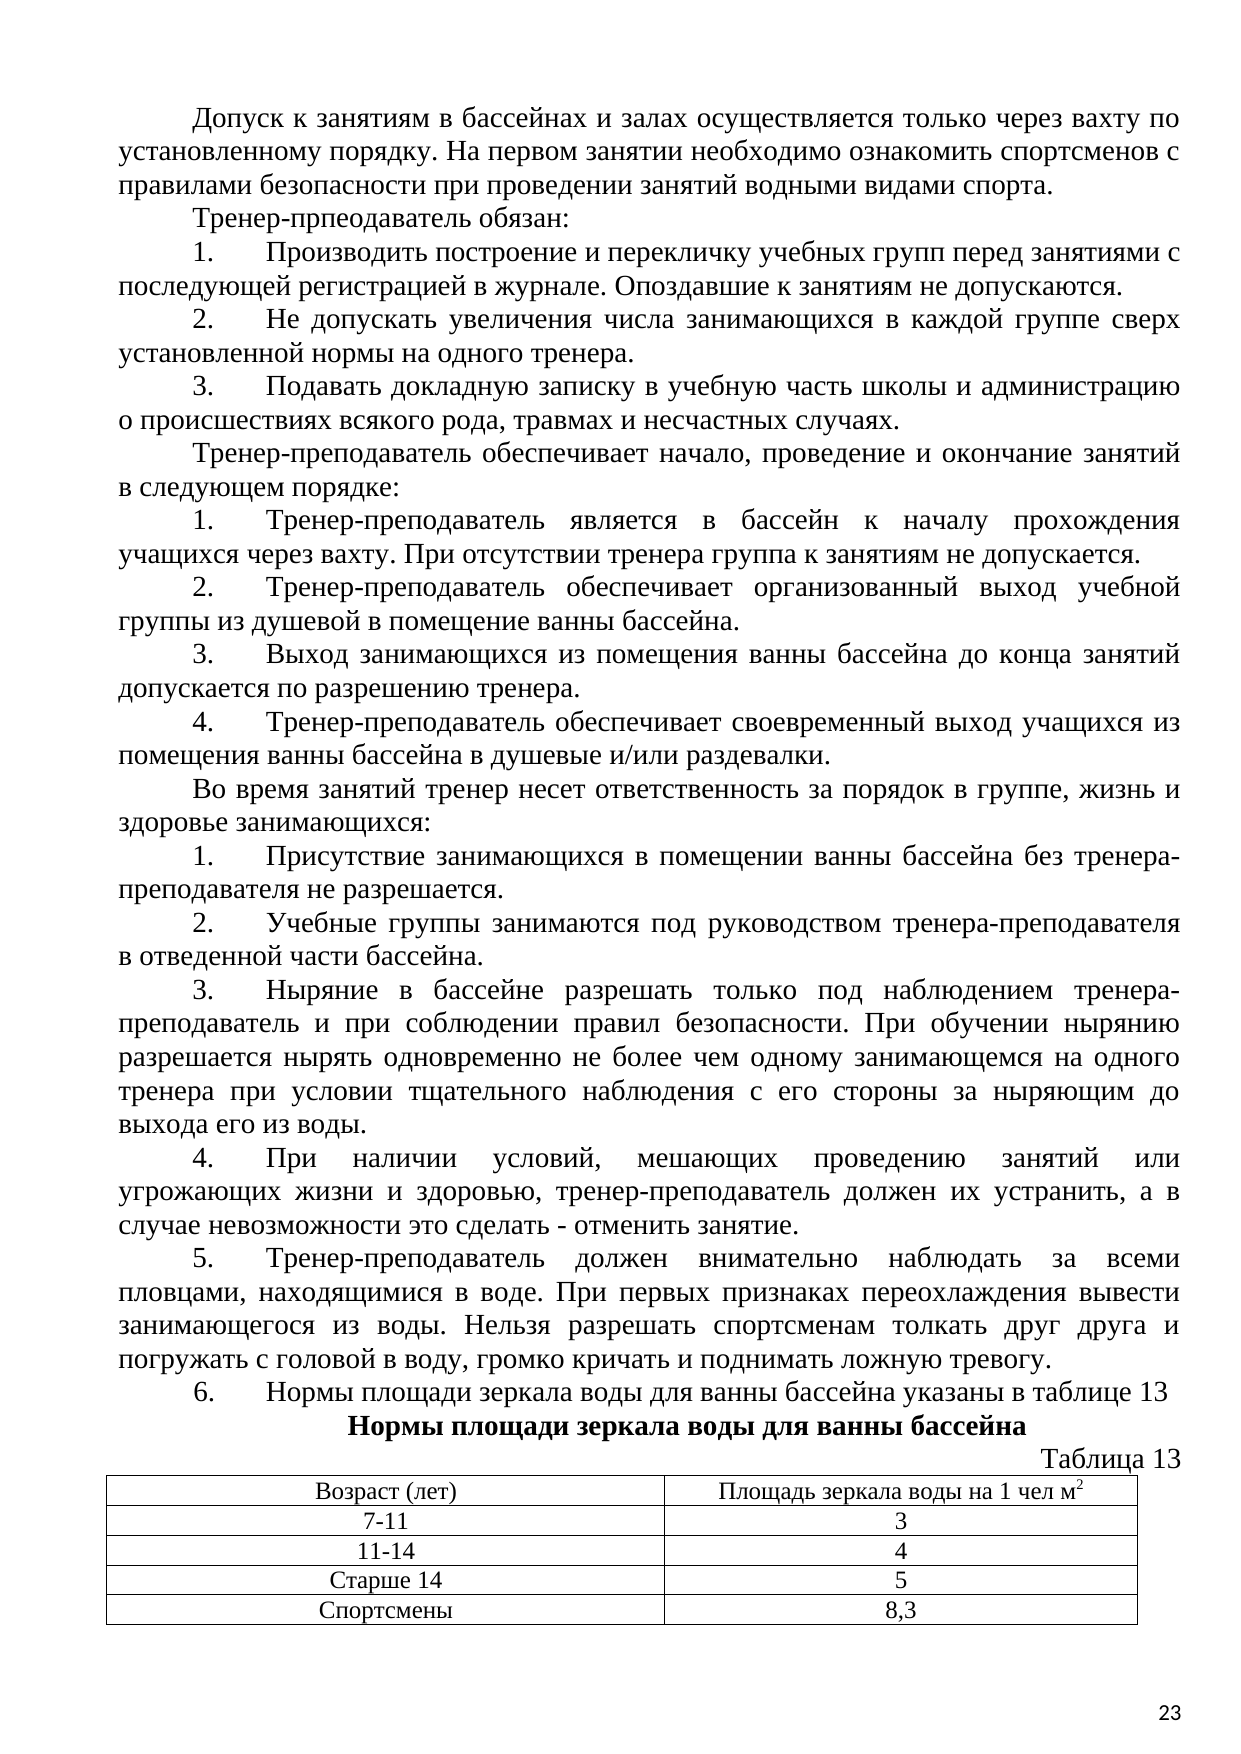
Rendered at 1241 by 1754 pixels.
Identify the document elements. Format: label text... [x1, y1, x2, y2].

list Нормы площади зеркала воды для ванны бассейна [193, 1408, 1181, 1442]
text Во время занятий тренер несет ответственность за порядок в группе, жизнь и здоровье занимающихся: [118, 771, 1181, 838]
list Не допускать увеличения числа занимающихся в каждой группе сверх установленной нормы на одного тренера. [118, 301, 1181, 368]
text Тренер-преподаватель обеспечивает начало, проведение и окончание занятий в следующем порядке: [118, 435, 1181, 502]
list Ныряние в бассейне разрешать только под наблюдением тренера-преподаватель и при соблюдении правил безопасности. При обучении нырянию разрешается нырять одновременно не более чем одному занимающемся на одного тренера при условии тщательного наблюдения с его стороны за ныряющим до выхода его из воды. [118, 972, 1181, 1140]
table_header Возраст (лет) [107, 1476, 664, 1505]
list При наличии условий, мешающих проведению занятий или угрожающих жизни и здоровью, тренер-преподаватель должен их устранить, а в случае невозможности это сделать - отменить занятие. [118, 1140, 1181, 1240]
list Присутствие занимающихся в помещении ванны бассейна без тренера-преподавателя не разрешается. [118, 838, 1181, 905]
table_cell 7-11 [107, 1506, 664, 1535]
text Допуск к занятиям в бассейнах и залах осуществляется только через вахту по установленному порядку. На первом занятии необходимо ознакомить спортсменов с правилами безопасности при проведении занятий водными видами спорта. [118, 100, 1181, 201]
list Производить построение и перекличку учебных групп перед занятиями с последующей регистрацией в журнале. Опоздавшие к занятиям не допускаются. [118, 234, 1181, 301]
table_cell Старше 14 [107, 1566, 664, 1594]
table_header Площадь зеркала воды на 1 чел м2 [665, 1476, 1137, 1505]
list Нормы площади зеркала воды для ванны бассейна указаны в таблице 13 [118, 1374, 1181, 1408]
table_cell 3 [665, 1506, 1137, 1535]
list Таблица 13 [193, 1442, 1181, 1475]
list Тренер-преподаватель является в бассейн к началу прохождения учащихся через вахту. При отсутствии тренера группа к занятиям не допускается. [118, 502, 1181, 569]
list Учебные группы занимаются под руководством тренера-преподавателя в отведенной части бассейна. [118, 905, 1181, 972]
table_cell 5 [665, 1566, 1137, 1594]
list Подавать докладную записку в учебную часть школы и администрацию о происшествиях всякого рода, травмах и несчастных случаях. [118, 368, 1181, 435]
list Тренер-преподаватель обеспечивает организованный выход учебной группы из душевой в помещение ванны бассейна. [118, 569, 1181, 637]
table_cell Спортсмены [107, 1595, 664, 1624]
table_cell 8,3 [665, 1595, 1137, 1624]
list Тренер-преподаватель должен внимательно наблюдать за всеми пловцами, находящимися в воде. При первых признаках переохлаждения вывести занимающегося из воды. Нельзя разрешать спортсменам толкать друг друга и погружать с головой в воду, громко кричать и поднимать ложную тревогу. [118, 1240, 1181, 1374]
table_cell 4 [665, 1536, 1137, 1564]
table_cell 11-14 [107, 1536, 664, 1564]
list Выход занимающихся из помещения ванны бассейна до конца занятий допускается по разрешению тренера. [118, 637, 1181, 704]
text Тренер-прпеодаватель обязан: [118, 201, 1181, 234]
list Тренер-преподаватель обеспечивает своевременный выход учащихся из помещения ванны бассейна в душевые и/или раздевалки. [118, 704, 1181, 771]
